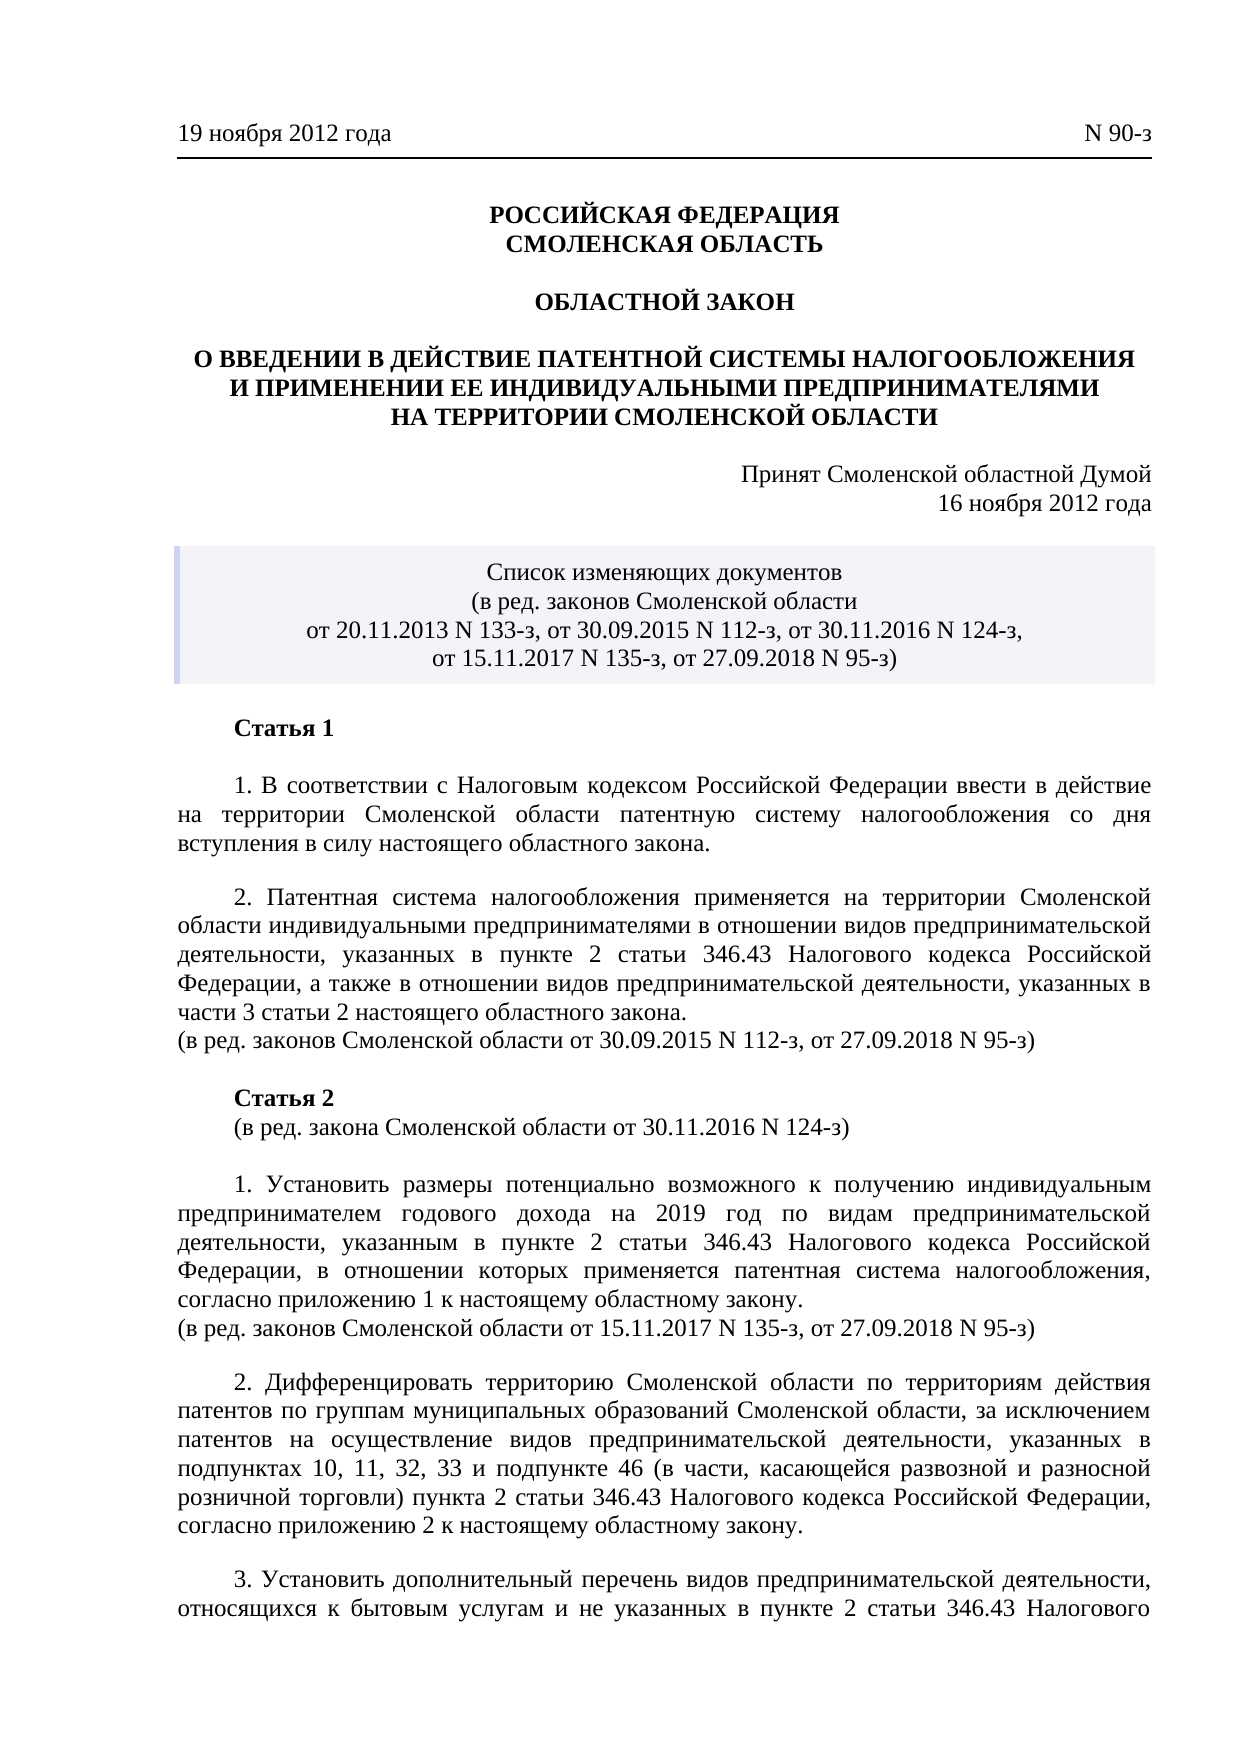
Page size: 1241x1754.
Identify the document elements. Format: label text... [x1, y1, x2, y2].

table_header N 90-з [664, 118, 1152, 147]
title Статья 1 [177, 713, 1152, 742]
title РОССИЙСКАЯ ФЕДЕРАЦИЯ [177, 200, 1152, 229]
title СМОЛЕНСКАЯ ОБЛАСТЬ [177, 229, 1152, 258]
table_header Список изменяющих документов (в ред. законов Смоленской области от 20.11.2013 N 133-з, от 30.09.2015 N 112-з, от 30.11.2016 N 124-з, от 15.11.2017 N 135-з, от 27.09.2018 N 95-з) [180, 546, 1149, 684]
title ОБЛАСТНОЙ ЗАКОН [177, 287, 1152, 315]
text 16 ноября 2012 года [177, 488, 1152, 517]
text 2. Дифференцировать территорию Смоленской области по территориям действия патентов по группам муниципальных образований Смоленской области, за исключением патентов на осуществление видов предпринимательской деятельности, указанных в подпунктах 10, 11, 32, 33 и подпункте 46 (в части, касающейся развозной и разносной розничной торговли) пункта 2 статьи 346.43 Налогового кодекса Российской Федерации, согласно приложению 2 к настоящему областному закону. [177, 1367, 1152, 1539]
table_header 19 ноября 2012 года [177, 118, 664, 147]
title НА ТЕРРИТОРИИ СМОЛЕНСКОЙ ОБЛАСТИ [177, 402, 1152, 430]
title Статья 2 [177, 1083, 1152, 1112]
title И ПРИМЕНЕНИИ ЕЕ ИНДИВИДУАЛЬНЫМИ ПРЕДПРИНИМАТЕЛЯМИ [177, 373, 1152, 402]
text 1. Установить размеры потенциально возможного к получению индивидуальным предпринимателем годового дохода на 2019 год по видам предпринимательской деятельности, указанным в пункте 2 статьи 346.43 Налогового кодекса Российской Федерации, в отношении которых применяется патентная система налогообложения, согласно приложению 1 к настоящему областному закону. [177, 1169, 1152, 1313]
text 1. В соответствии с Налоговым кодексом Российской Федерации ввести в действие на территории Смоленской области патентную систему налогообложения со дня вступления в силу настоящего областного закона. [177, 770, 1152, 857]
text 2. Патентная система налогообложения применяется на территории Смоленской области индивидуальными предпринимателями в отношении видов предпринимательской деятельности, указанных в пункте 2 статьи 346.43 Налогового кодекса Российской Федерации, а также в отношении видов предпринимательской деятельности, указанных в части 3 статьи 2 настоящего областного закона. [177, 882, 1152, 1025]
text (в ред. закона Смоленской области от 30.11.2016 N 124-з) [177, 1112, 1152, 1140]
text (в ред. законов Смоленской области от 30.09.2015 N 112-з, от 27.09.2018 N 95-з) [177, 1025, 1152, 1054]
text Принят Смоленской областной Думой [177, 459, 1152, 488]
title О ВВЕДЕНИИ В ДЕЙСТВИЕ ПАТЕНТНОЙ СИСТЕМЫ НАЛОГООБЛОЖЕНИЯ [177, 344, 1152, 373]
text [177, 1564, 1152, 1622]
text (в ред. законов Смоленской области от 15.11.2017 N 135-з, от 27.09.2018 N 95-з) [177, 1313, 1152, 1342]
